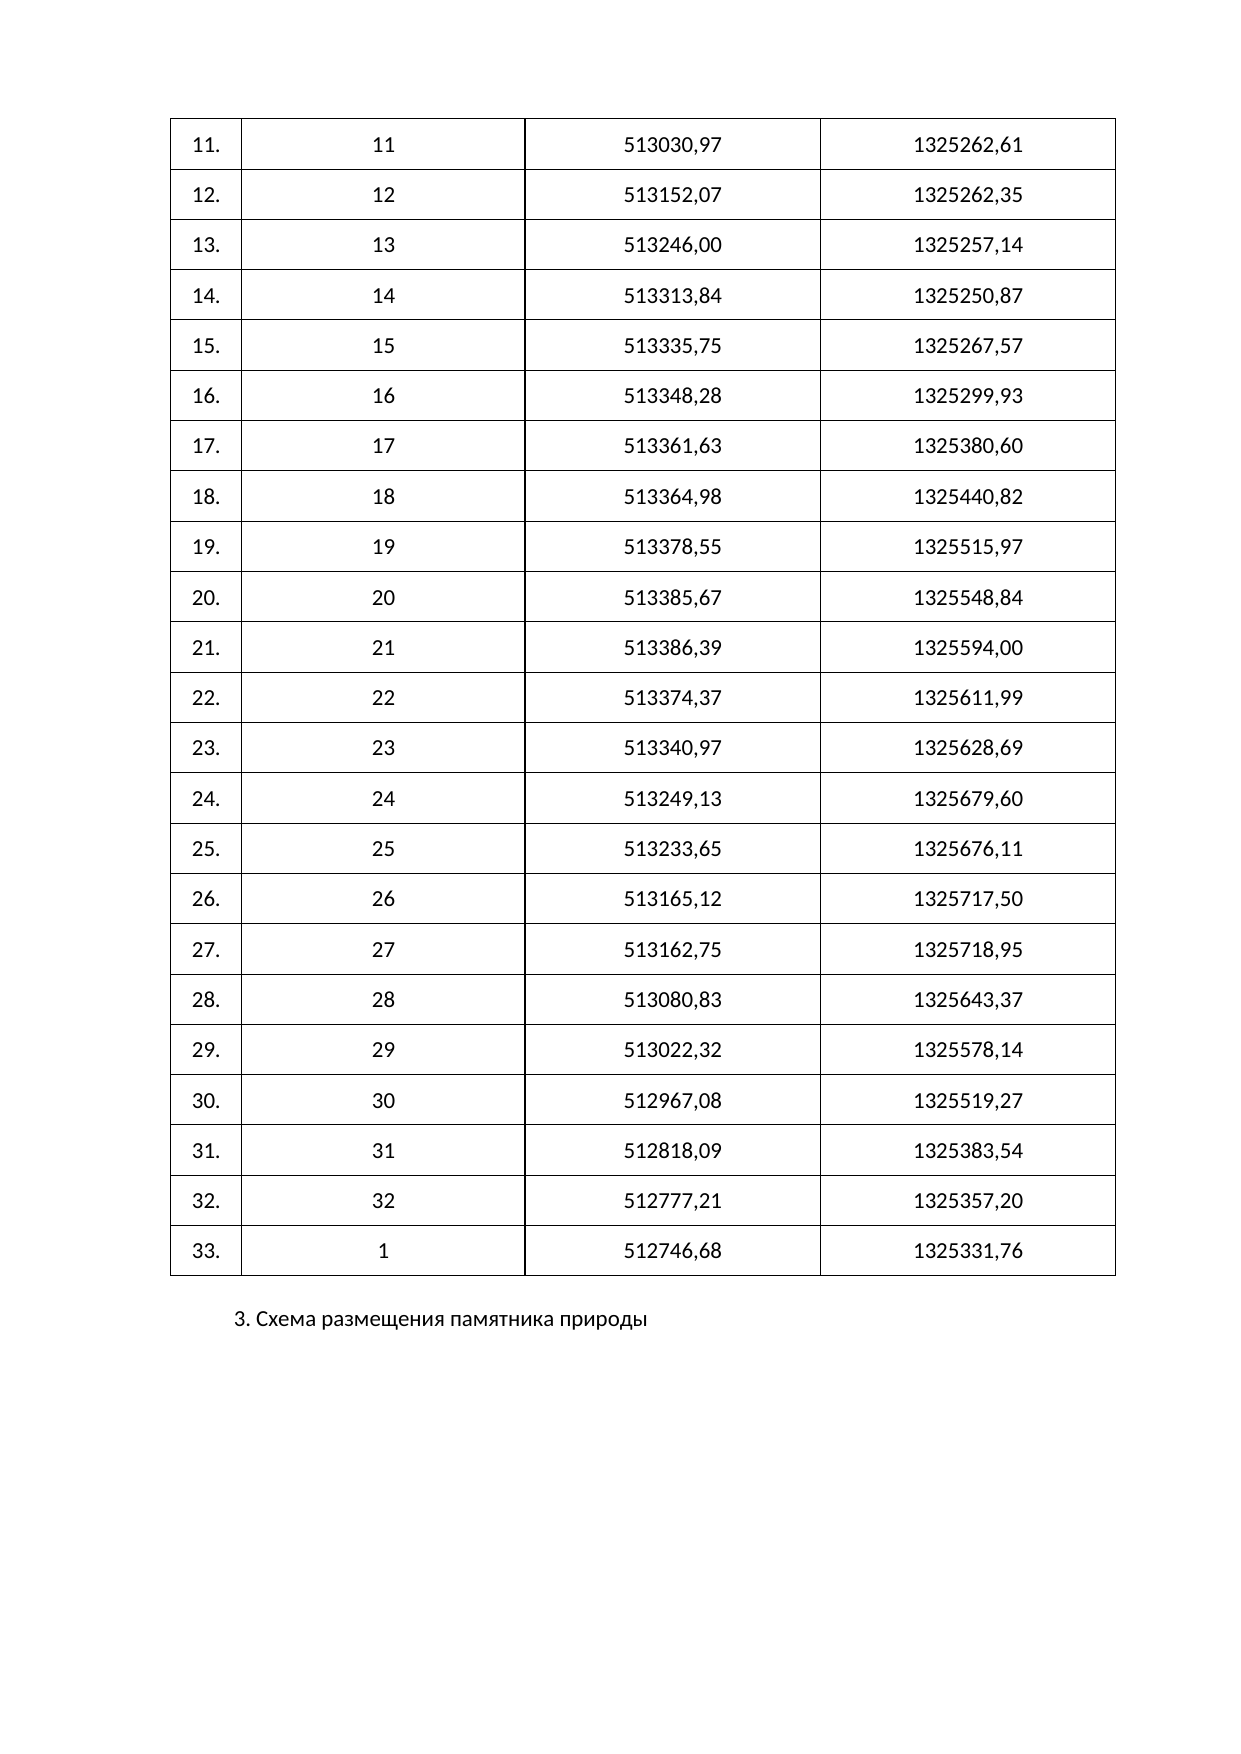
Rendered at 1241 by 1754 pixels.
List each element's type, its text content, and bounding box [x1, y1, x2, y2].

table_cell 1325643,37 [821, 975, 1115, 1024]
table_cell 32 [242, 1176, 524, 1225]
table_cell 513080,83 [526, 975, 820, 1024]
table_cell 23 [242, 723, 524, 772]
table_cell 513378,55 [526, 522, 820, 571]
table_cell 30 [242, 1075, 524, 1124]
table_cell 16 [242, 371, 524, 420]
table_cell 24. [171, 773, 241, 822]
table_cell 29 [242, 1025, 524, 1074]
table_cell 512777,21 [526, 1176, 820, 1225]
table_cell 513233,65 [526, 824, 820, 873]
table_cell 28. [171, 975, 241, 1024]
table_cell 1325611,99 [821, 673, 1115, 722]
table_cell 15. [171, 320, 241, 370]
table_cell 513335,75 [526, 320, 820, 370]
table_cell 25. [171, 824, 241, 873]
table_cell 22. [171, 673, 241, 722]
table_cell 1 [242, 1226, 524, 1275]
table_cell 18. [171, 471, 241, 521]
table_cell 513162,75 [526, 924, 820, 973]
table_cell 1325578,14 [821, 1025, 1115, 1074]
table_cell 513246,00 [526, 220, 820, 269]
table_cell 11. [171, 119, 241, 168]
table_cell 1325628,69 [821, 723, 1115, 772]
table_cell 1325679,60 [821, 773, 1115, 822]
table_cell 513348,28 [526, 371, 820, 420]
table_cell 1325380,60 [821, 421, 1115, 470]
table_cell 513385,67 [526, 572, 820, 621]
table_cell 512967,08 [526, 1075, 820, 1124]
table_cell 513030,97 [526, 119, 820, 168]
table_cell 33. [171, 1226, 241, 1275]
table_cell 1325357,20 [821, 1176, 1115, 1225]
table_cell 20 [242, 572, 524, 621]
table_cell 13 [242, 220, 524, 269]
table_cell 513340,97 [526, 723, 820, 772]
text 3. Схема размещения памятника природы [177, 1304, 1152, 1332]
table_cell 513152,07 [526, 170, 820, 219]
table_cell 32. [171, 1176, 241, 1225]
table_cell 25 [242, 824, 524, 873]
table_cell 513361,63 [526, 421, 820, 470]
table_cell 513313,84 [526, 270, 820, 319]
table_cell 512746,68 [526, 1226, 820, 1275]
table_cell 12 [242, 170, 524, 219]
table_cell 1325383,54 [821, 1125, 1115, 1175]
table_cell 20. [171, 572, 241, 621]
table_cell 1325717,50 [821, 874, 1115, 923]
table_cell 11 [242, 119, 524, 168]
table_cell 26. [171, 874, 241, 923]
table_cell 1325676,11 [821, 824, 1115, 873]
table_cell 19. [171, 522, 241, 571]
table_cell 1325267,57 [821, 320, 1115, 370]
table_cell 31 [242, 1125, 524, 1175]
table_cell 1325440,82 [821, 471, 1115, 521]
table_cell 513386,39 [526, 622, 820, 672]
table_cell 1325718,95 [821, 924, 1115, 973]
table_cell 12. [171, 170, 241, 219]
table_cell 26 [242, 874, 524, 923]
table_cell 14. [171, 270, 241, 319]
table_cell 23. [171, 723, 241, 772]
table_cell 15 [242, 320, 524, 370]
table_cell 22 [242, 673, 524, 722]
table_cell 512818,09 [526, 1125, 820, 1175]
table_cell 21 [242, 622, 524, 672]
table_cell 1325515,97 [821, 522, 1115, 571]
table_cell 19 [242, 522, 524, 571]
table_cell 27 [242, 924, 524, 973]
table_cell 1325331,76 [821, 1226, 1115, 1275]
table_cell 21. [171, 622, 241, 672]
table_cell 513022,32 [526, 1025, 820, 1074]
table_cell 1325594,00 [821, 622, 1115, 672]
table_cell 513165,12 [526, 874, 820, 923]
table_cell 513364,98 [526, 471, 820, 521]
table_cell 28 [242, 975, 524, 1024]
table_cell 31. [171, 1125, 241, 1175]
table_cell 1325519,27 [821, 1075, 1115, 1124]
table_cell 17 [242, 421, 524, 470]
table_cell 18 [242, 471, 524, 521]
table_cell 513249,13 [526, 773, 820, 822]
table_cell 30. [171, 1075, 241, 1124]
table_cell 17. [171, 421, 241, 470]
table_cell 1325299,93 [821, 371, 1115, 420]
table_cell 1325250,87 [821, 270, 1115, 319]
table_cell 27. [171, 924, 241, 973]
table_cell 1325262,35 [821, 170, 1115, 219]
table_cell 1325262,61 [821, 119, 1115, 168]
table_cell 14 [242, 270, 524, 319]
table_cell 13. [171, 220, 241, 269]
table_cell 24 [242, 773, 524, 822]
table_cell 513374,37 [526, 673, 820, 722]
table_cell 1325548,84 [821, 572, 1115, 621]
table_cell 1325257,14 [821, 220, 1115, 269]
table_cell 29. [171, 1025, 241, 1074]
table_cell 16. [171, 371, 241, 420]
